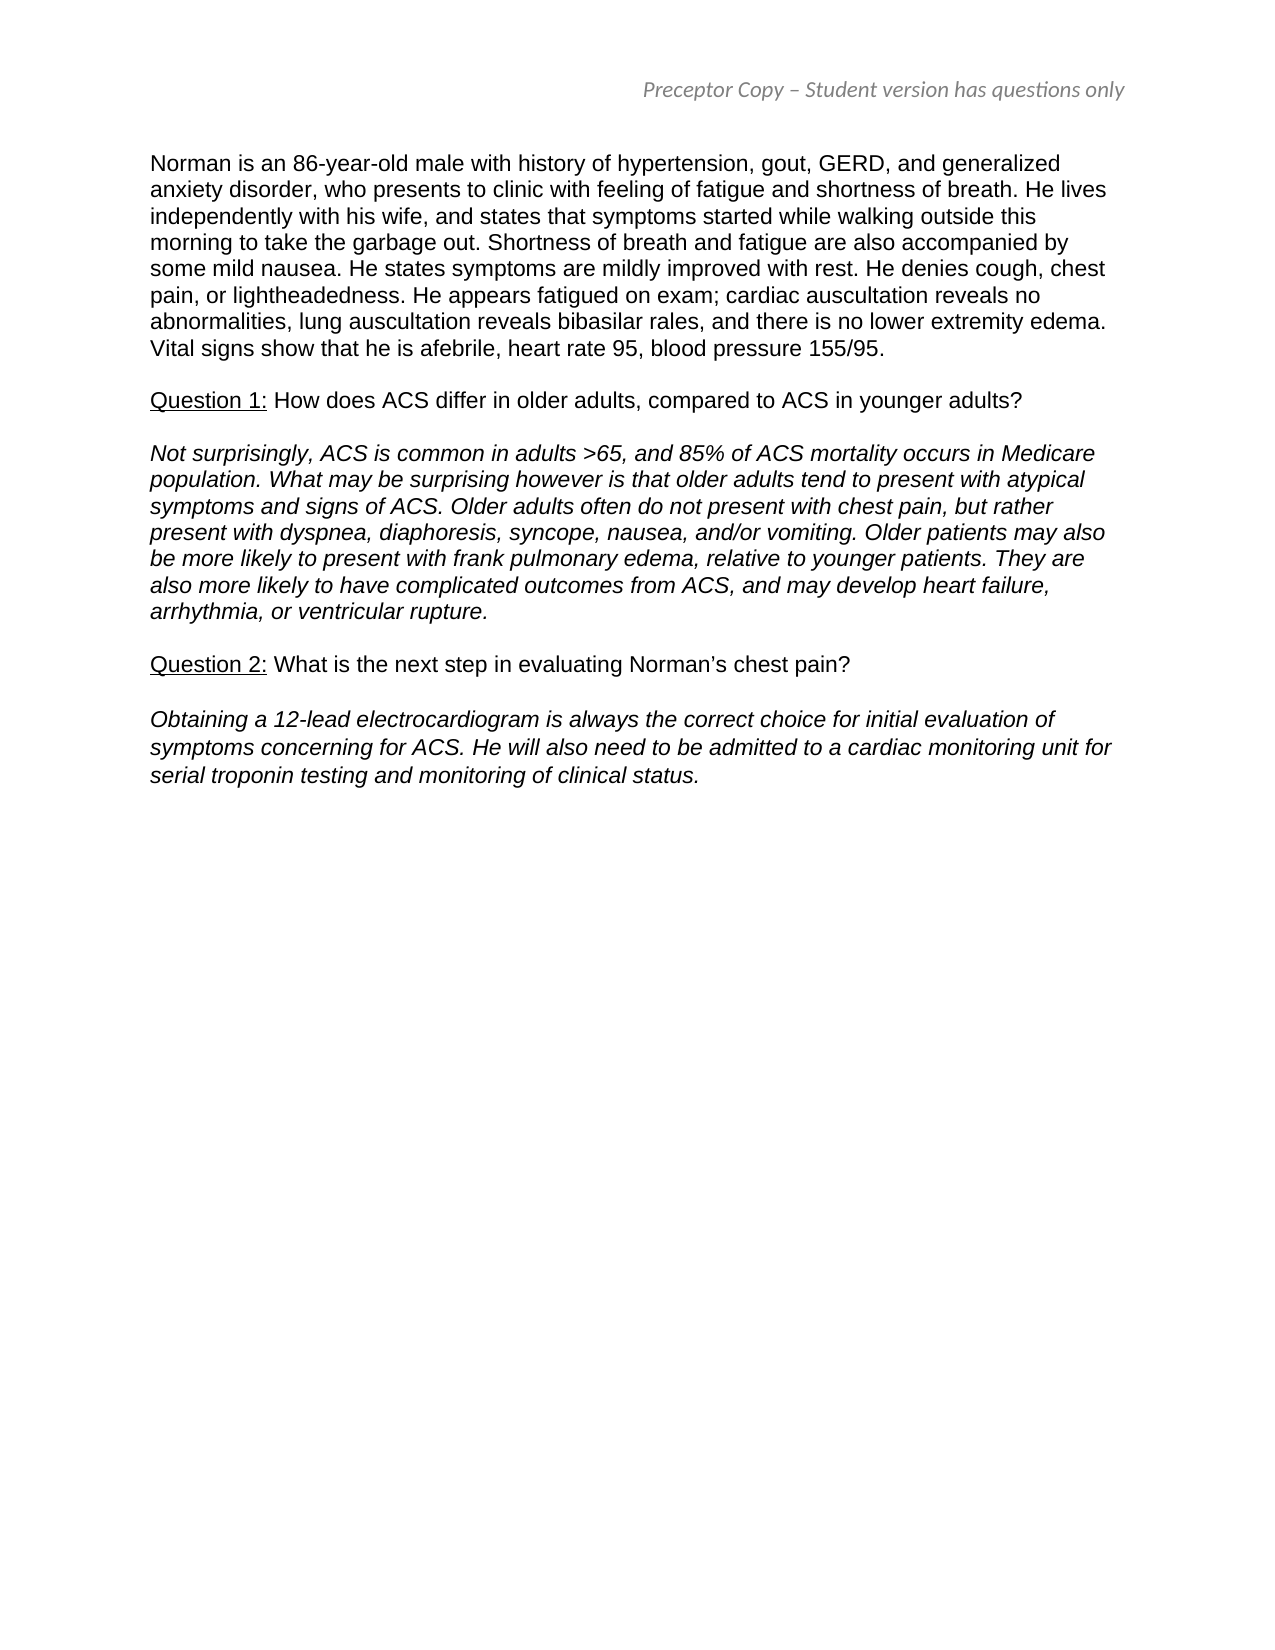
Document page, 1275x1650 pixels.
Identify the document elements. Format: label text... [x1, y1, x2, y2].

list Obtaining a 12-lead electrocardiogram is always the correct choice for initial evaluation of symptoms concerning for ACS. He will also need to be admitted to a cardiac monitoring unit for serial troponin testing and monitoring of clinical status. [150, 706, 1125, 789]
text Not surprisingly, ACS is common in adults >65, and 85% of ACS mortality occurs in Medicare population. What may be surprising however is that older adults tend to present with atypical symptoms and signs of ACS. Older adults often do not present with chest pain, but rather present with dyspnea, diaphoresis, syncope, nausea, and/or vomiting. Older patients may also be more likely to present with frank pulmonary edema, relative to younger patients. They are also more likely to have complicated outcomes from ACS, and may develop heart failure, arrhythmia, or ventricular rupture. [150, 440, 1125, 624]
text Norman is an 86-year-old male with history of hypertension, gout, GERD, and generalized anxiety disorder, who presents to clinic with feeling of fatigue and shortness of breath. He lives independently with his wife, and states that symptoms started while walking outside this morning to take the garbage out. Shortness of breath and fatigue are also accompanied by some mild nausea. He states symptoms are mildly improved with rest. He denies cough, chest pain, or lightheadedness. He appears fatigued on exam; cardiac auscultation reveals no abnormalities, lung auscultation reveals bibasilar rales, and there is no lower extremity edema. Vital signs show that he is afebrile, heart rate 95, blood pressure 155/95. [150, 150, 1125, 361]
text Question 2: What is the next step in evaluating Norman’s chest pain? [150, 651, 1125, 677]
text Question 1: How does ACS differ in older adults, compared to ACS in younger adults? [150, 387, 1125, 413]
